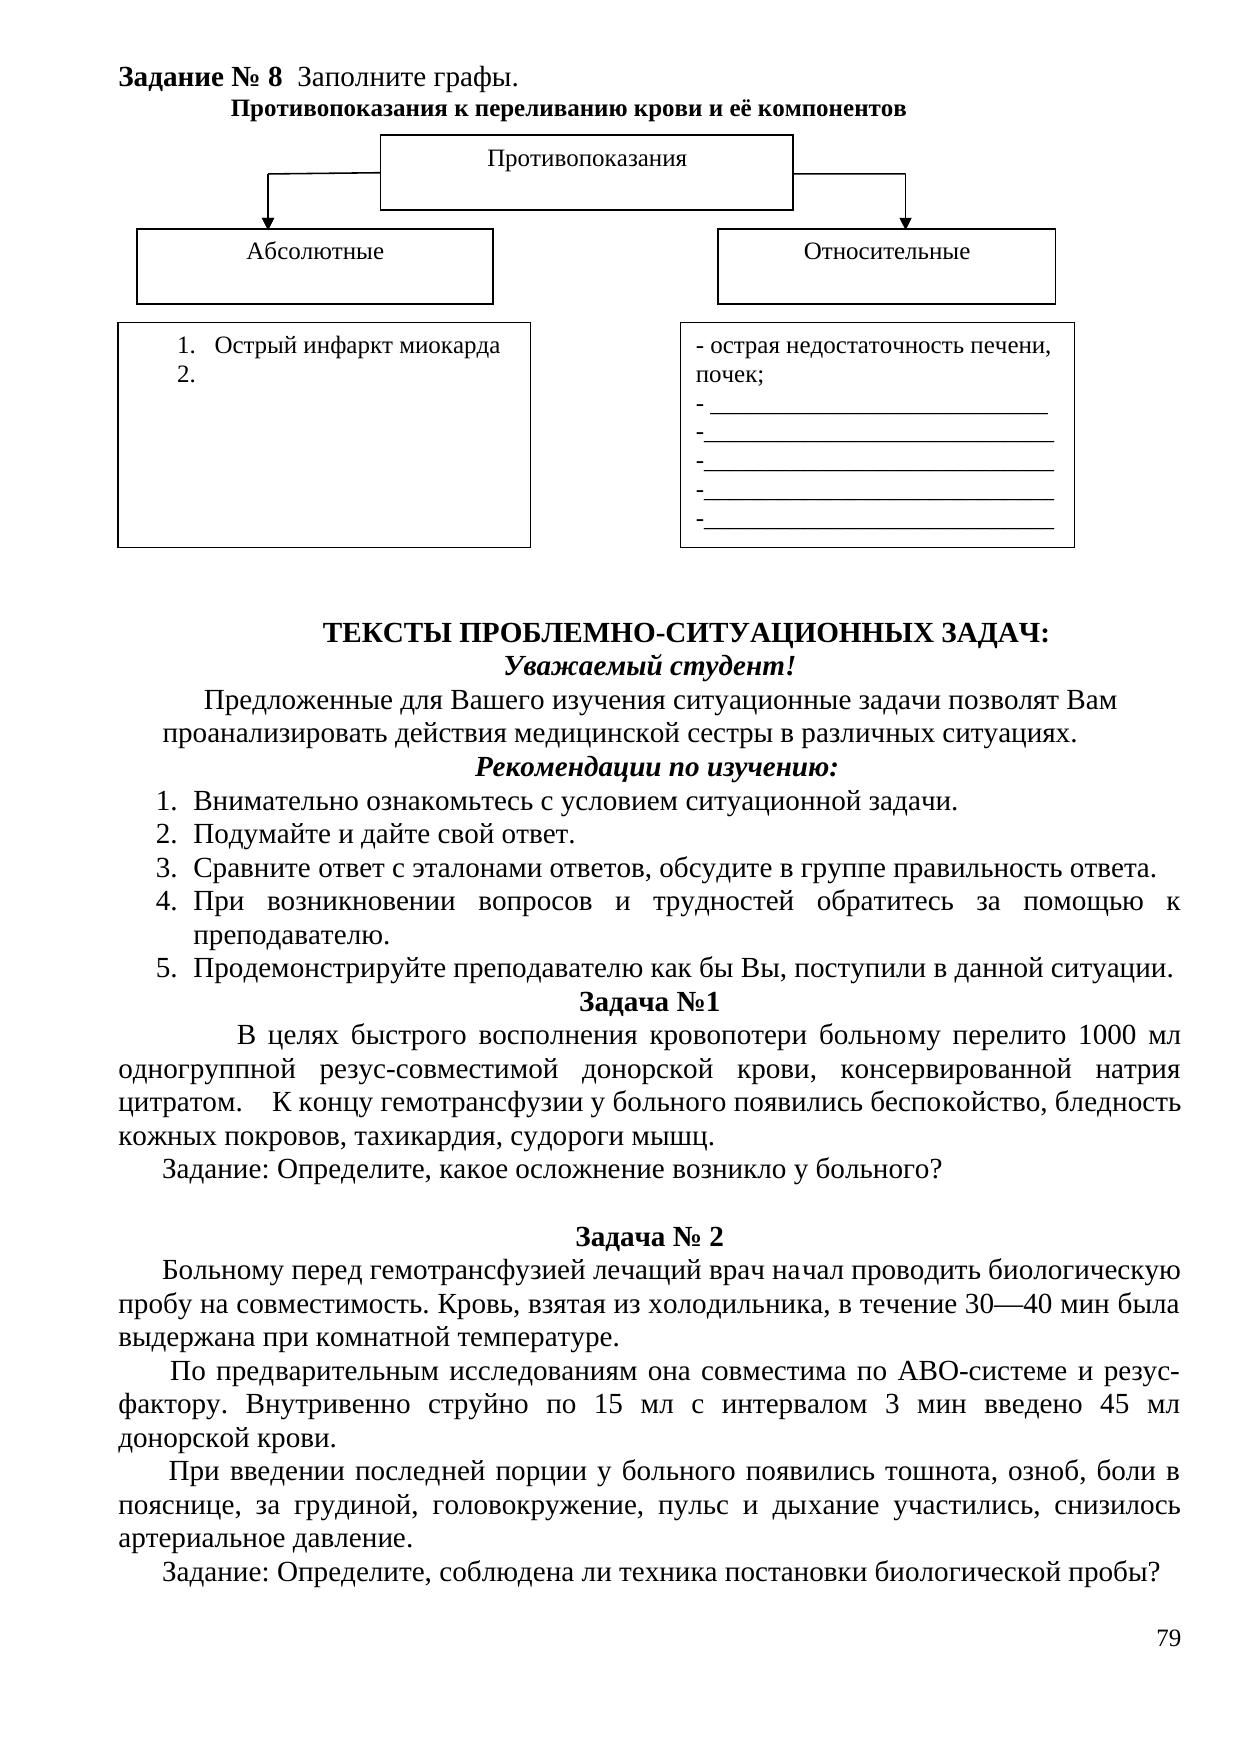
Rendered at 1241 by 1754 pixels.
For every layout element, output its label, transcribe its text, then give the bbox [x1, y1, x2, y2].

list Сравните ответ с эталонами ответов, обсудите в группе правильность ответа. [156, 850, 1181, 883]
text Предложенные для Вашего изучения ситуационные задачи позволят Вам проанализировать действия медицинской сестры в различных ситуациях. [59, 682, 1181, 749]
text Задача № 2 [118, 1219, 1181, 1252]
text По предварительным исследованиям она совместима по АВО-системе и резус-фактору. Внутривенно струйно по 15 мл с интервалом 3 мин введено 45 мл донорской крови. [118, 1353, 1181, 1453]
text Задание № 8 Заполните графы. [118, 59, 1181, 93]
text Задание: Определите, какое осложнение возникло у больного? [118, 1152, 1181, 1185]
list Внимательно ознакомьтесь с условием ситуационной задачи. [156, 783, 1181, 816]
text В целях быстрого восполнения кровопотери больному перелито 1000 мл одногруппной резус-совместимой донорской крови, консервированной натрия цитратом. К концу гемотрансфузии у больного появились беспокойство, бледность кожных покровов, тахикардия, судороги мышц. [118, 1017, 1181, 1152]
text При введении последней порции у больного появились тошнота, озноб, боли в пояснице, за грудиной, головокружение, пульс и дыхание участились, снизилось артериальное давление. [118, 1453, 1181, 1554]
text Противопоказания к переливанию крови и её компонентов [118, 93, 1181, 121]
text ТЕКСТЫ ПРОБЛЕМНО-СИТУАЦИОННЫХ ЗАДАЧ: [118, 615, 1181, 648]
list Подумайте и дайте свой ответ. [156, 816, 1181, 850]
text Задание: Определите, соблюдена ли техника постановки биологической пробы? [118, 1554, 1181, 1588]
list Продемонстрируйте преподавателю как бы Вы, поступили в данной ситуации. [156, 950, 1181, 984]
text Больному перед гемотрансфузией лечащий врач начал проводить биологическую пробу на совместимость. Кровь, взятая из холодильника, в течение 30—40 мин была выдержана при комнатной температуре. [118, 1252, 1181, 1353]
text Рекомендации по изучению: [59, 749, 1181, 783]
list При возникновении вопросов и трудностей обратитесь за помощью к преподавателю. [156, 883, 1181, 950]
text Задача №1 [118, 984, 1181, 1017]
text Уважаемый студент! [118, 648, 1181, 682]
